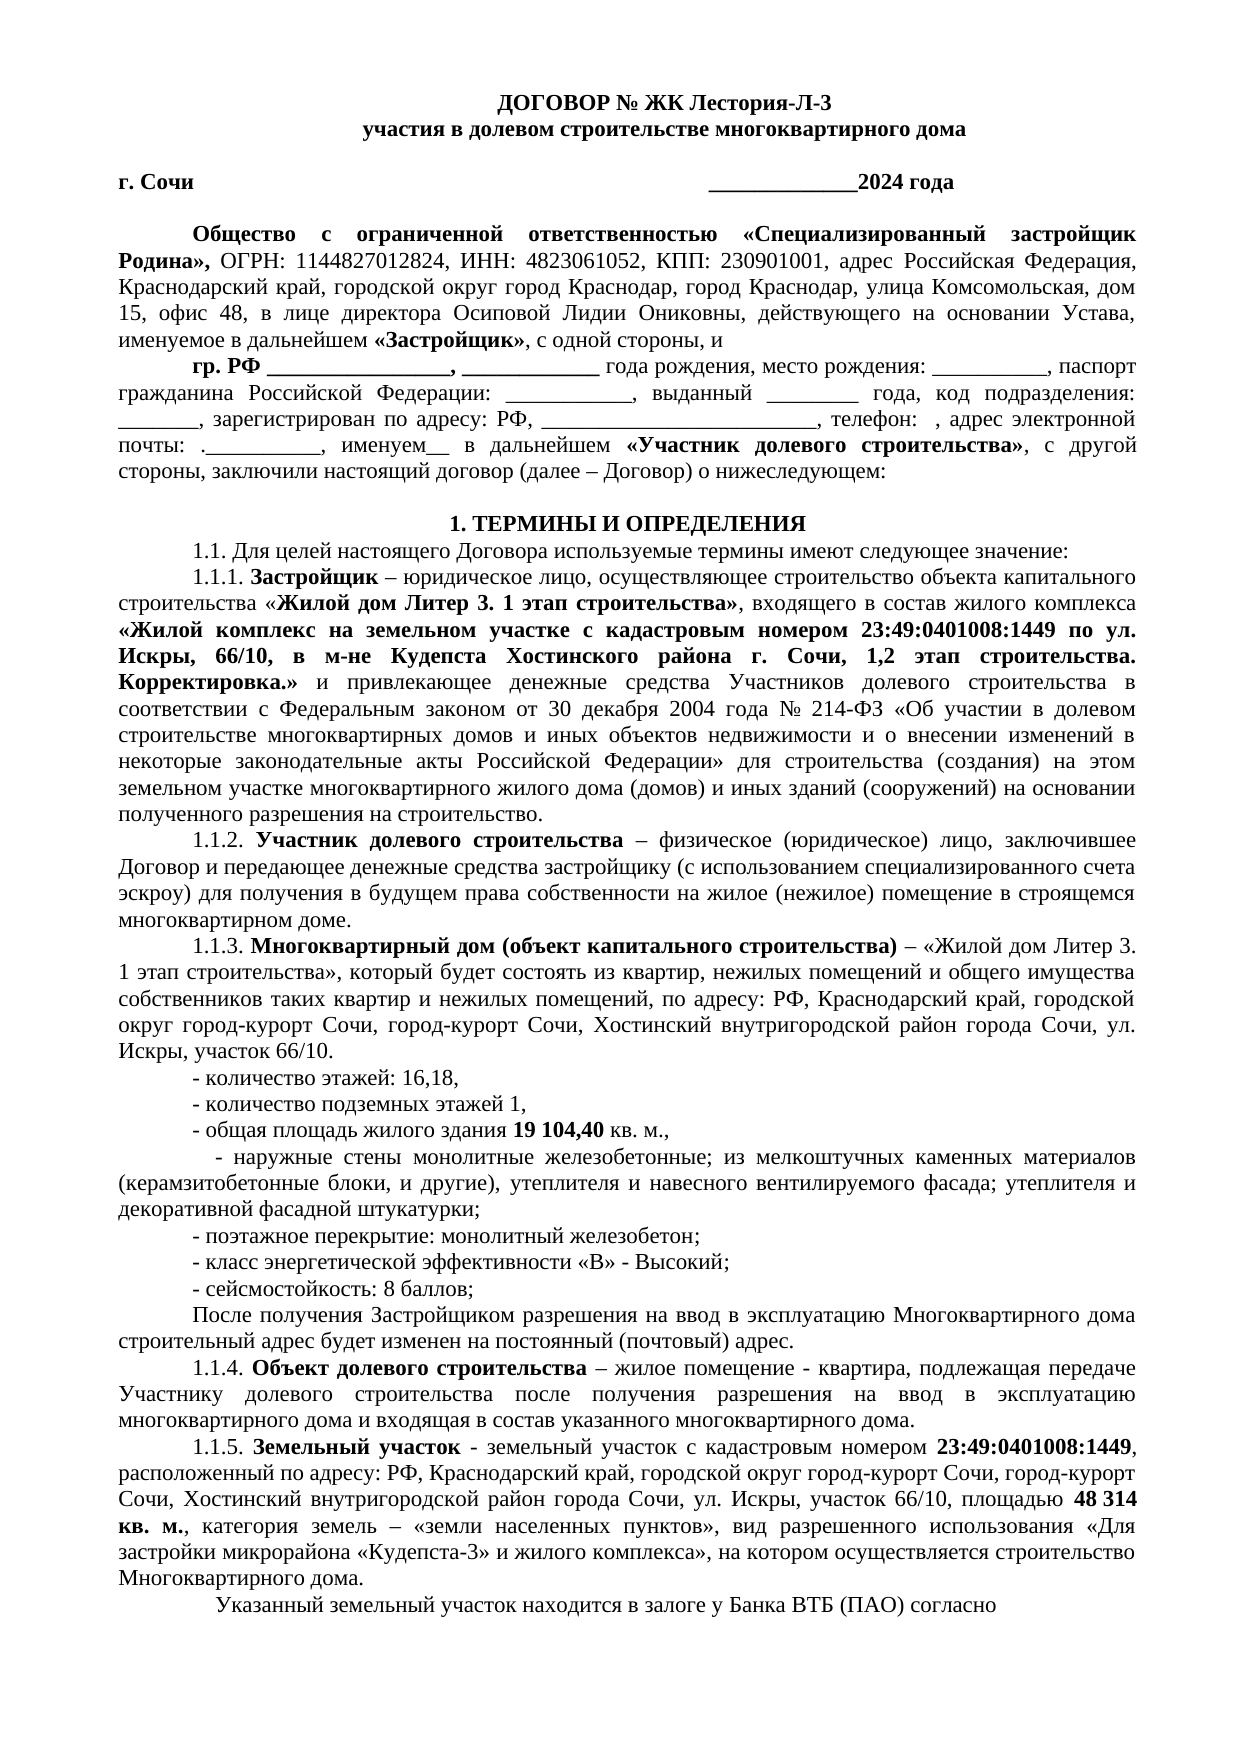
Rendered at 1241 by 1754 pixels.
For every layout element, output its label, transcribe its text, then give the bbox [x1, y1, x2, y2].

text - общая площадь жилого здания 19 104,40 кв. м., [118, 1116, 1137, 1143]
text - наружные стены монолитные железобетонные; из мелкоштучных каменных материалов (керамзитобетонные блоки, и другие), утеплителя и навесного вентилируемого фасада; утеплителя и декоративной фасадной штукатурки; [118, 1143, 1137, 1222]
text - количество подземных этажей 1, [118, 1090, 1137, 1116]
text г. Сочи _____________2024 года [118, 168, 1137, 194]
text ДОГОВОР № ЖК Лестория-Л-3 [118, 89, 1137, 115]
text 1.1. Для целей настоящего Договора используемые термины имеют следующее значение: [118, 537, 1137, 563]
text 1.1.4. Объект долевого строительства – жилое помещение - квартира, подлежащая передаче Участнику долевого строительства после получения разрешения на ввод в эксплуатацию многоквартирного дома и входящая в состав указанного многоквартирного дома. [118, 1354, 1137, 1433]
text После получения Застройщиком разрешения на ввод в эксплуатацию Многоквартирного дома строительный адрес будет изменен на постоянный (почтовый) адрес. [118, 1301, 1137, 1354]
text 1.1.1. Застройщик – юридическое лицо, осуществляющее строительство объекта капитального строительства «Жилой дом Литер 3. 1 этап строительства», входящего в состав жилого комплекса «Жилой комплекс на земельном участке с кадастровым номером 23:49:0401008:1449 по ул. Искры, 66/10, в м-не Кудепста Хостинского района г. Сочи, 1,2 этап строительства. Корректировка.» и привлекающее денежные средства Участников долевого строительства в соответствии с Федеральным законом от 30 декабря 2004 года № 214-ФЗ «Об участии в долевом строительстве многоквартирных домов и иных объектов недвижимости и о внесении изменений в некоторые законодательные акты Российской Федерации» для строительства (создания) на этом земельном участке многоквартирного жилого дома (домов) и иных зданий (сооружений) на основании полученного разрешения на строительство. [118, 563, 1137, 827]
text 1.1.5. Земельный участок - земельный участок с кадастровым номером 23:49:0401008:1449, расположенный по адресу: РФ, Краснодарский край, городской округ город-курорт Сочи, город-курорт Сочи, Хостинский внутригородской район города Сочи, ул. Искры, участок 66/10, площадью 48 314 кв. м., категория земель – «земли населенных пунктов», вид разрешенного использования «Для застройки микрорайона «Кудепста-3» и жилого комплекса», на котором осуществляется строительство Многоквартирного дома. [118, 1433, 1137, 1591]
text 1. ТЕРМИНЫ И ОПРЕДЕЛЕНИЯ [118, 510, 1137, 537]
text - поэтажное перекрытие: монолитный железобетон; [118, 1222, 1137, 1248]
text - класс энергетической эффективности «В» - Высокий; [118, 1248, 1137, 1274]
text 1.1.2. Участник долевого строительства – физическое (юридическое) лицо, заключившее Договор и передающее денежные средства застройщику (с использованием специализированного счета эскроу) для получения в будущем права собственности на жилое (нежилое) помещение в строящемся многоквартирном доме. [118, 827, 1137, 932]
text участия в долевом строительстве многоквартирного дома [118, 115, 1137, 141]
text гр. РФ ________________, ____________ года рождения, место рождения: __________, паспорт гражданина Российской Федерации: ___________, выданный ________ года, код подразделения: _______, зарегистрирован по адресу: РФ, ________________________, телефон: , адрес электронной почты: .__________, именуем__ в дальнейшем «Участник долевого строительства», с другой стороны, заключили настоящий договор (далее – Договор) о нижеследующем: [118, 352, 1137, 484]
text Указанный земельный участок находится в залоге у Банка ВТБ (ПАО) согласно [118, 1591, 1137, 1617]
text 1.1.3. Многоквартирный дом (объект капитального строительства) – «Жилой дом Литер 3. 1 этап строительства», который будет состоять из квартир, нежилых помещений и общего имущества собственников таких квартир и нежилых помещений, по адресу: РФ, Краснодарский край, городской округ город-курорт Сочи, город-курорт Сочи, Хостинский внутригородской район города Сочи, ул. Искры, участок 66/10. [118, 932, 1137, 1064]
text - сейсмостойкость: 8 баллов; [118, 1274, 1137, 1301]
text - количество этажей: 16,18, [118, 1064, 1137, 1090]
text Общество с ограниченной ответственностью «Специализированный застройщик Родина», ОГРН: 1144827012824, ИНН: 4823061052, КПП: 230901001, адрес Российская Федерация, Краснодарский край, городской округ город Краснодар, город Краснодар, улица Комсомольская, дом 15, офис 48, в лице директора Осиповой Лидии Ониковны, действующего на основании Устава, именуемое в дальнейшем «Застройщик», с одной стороны, и [118, 220, 1137, 352]
